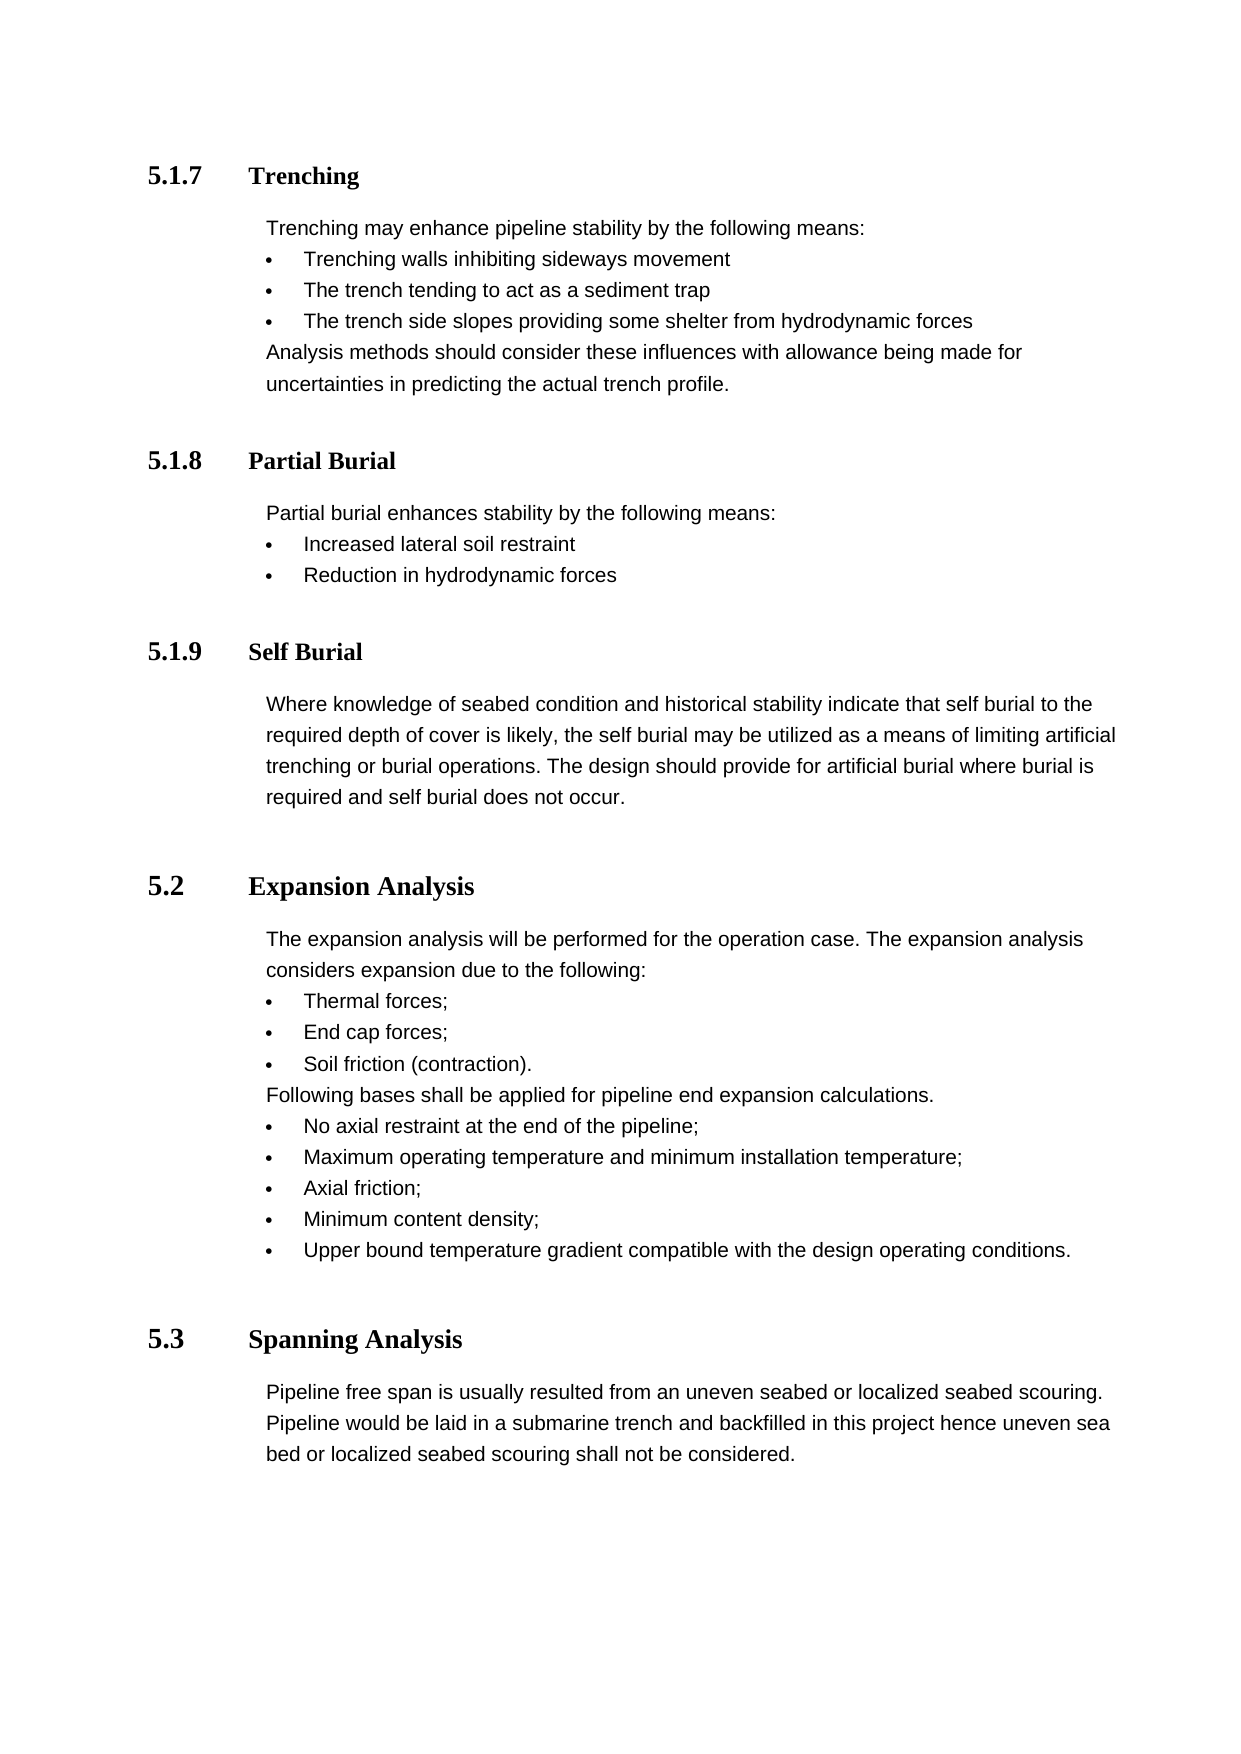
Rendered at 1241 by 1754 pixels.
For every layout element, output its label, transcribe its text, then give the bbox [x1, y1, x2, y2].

list Trenching walls inhibiting sideways movement [266, 247, 1122, 271]
list Minimum content density; [266, 1207, 1122, 1231]
list Thermal forces; [266, 989, 1122, 1013]
text The expansion analysis will be performed for the operation case. The expansion analysis considers expansion due to the following: [266, 927, 1122, 982]
text Partial burial enhances stability by the following means: [266, 500, 1122, 524]
text Analysis methods should consider these influences with allowance being made for uncertainties in predicting the actual trench profile. [266, 340, 1122, 395]
list The trench side slopes providing some shelter from hydrodynamic forces [266, 309, 1122, 333]
subtitle Expansion Analysis [148, 868, 1122, 902]
text Where knowledge of seabed condition and historical stability indicate that self burial to the required depth of cover is likely, the self burial may be utilized as a means of limiting artificial trenching or burial operations. The design should provide for artificial burial where burial is required and self burial does not occur. [266, 692, 1122, 809]
subtitle Self Burial [148, 635, 1122, 667]
subtitle Spanning Analysis [148, 1321, 1122, 1355]
list No axial restraint at the end of the pipeline; [266, 1114, 1122, 1138]
list Upper bound temperature gradient compatible with the design operating conditions. [266, 1238, 1122, 1262]
list Reduction in hydrodynamic forces [266, 563, 1122, 587]
subtitle Trenching [148, 159, 1122, 191]
list The trench tending to act as a sediment trap [266, 278, 1122, 302]
list Maximum operating temperature and minimum installation temperature; [266, 1145, 1122, 1169]
list End cap forces; [266, 1020, 1122, 1044]
list Increased lateral soil restraint [266, 531, 1122, 555]
text Following bases shall be applied for pipeline end expansion calculations. [266, 1082, 1122, 1106]
text Pipeline free span is usually resulted from an uneven seabed or localized seabed scouring. Pipeline would be laid in a submarine trench and backfilled in this project hence uneven sea bed or localized seabed scouring shall not be considered. [266, 1380, 1122, 1466]
list Axial friction; [266, 1176, 1122, 1200]
text Trenching may enhance pipeline stability by the following means: [266, 216, 1122, 239]
subtitle Partial Burial [148, 444, 1122, 475]
list Soil friction (contraction). [266, 1051, 1122, 1075]
